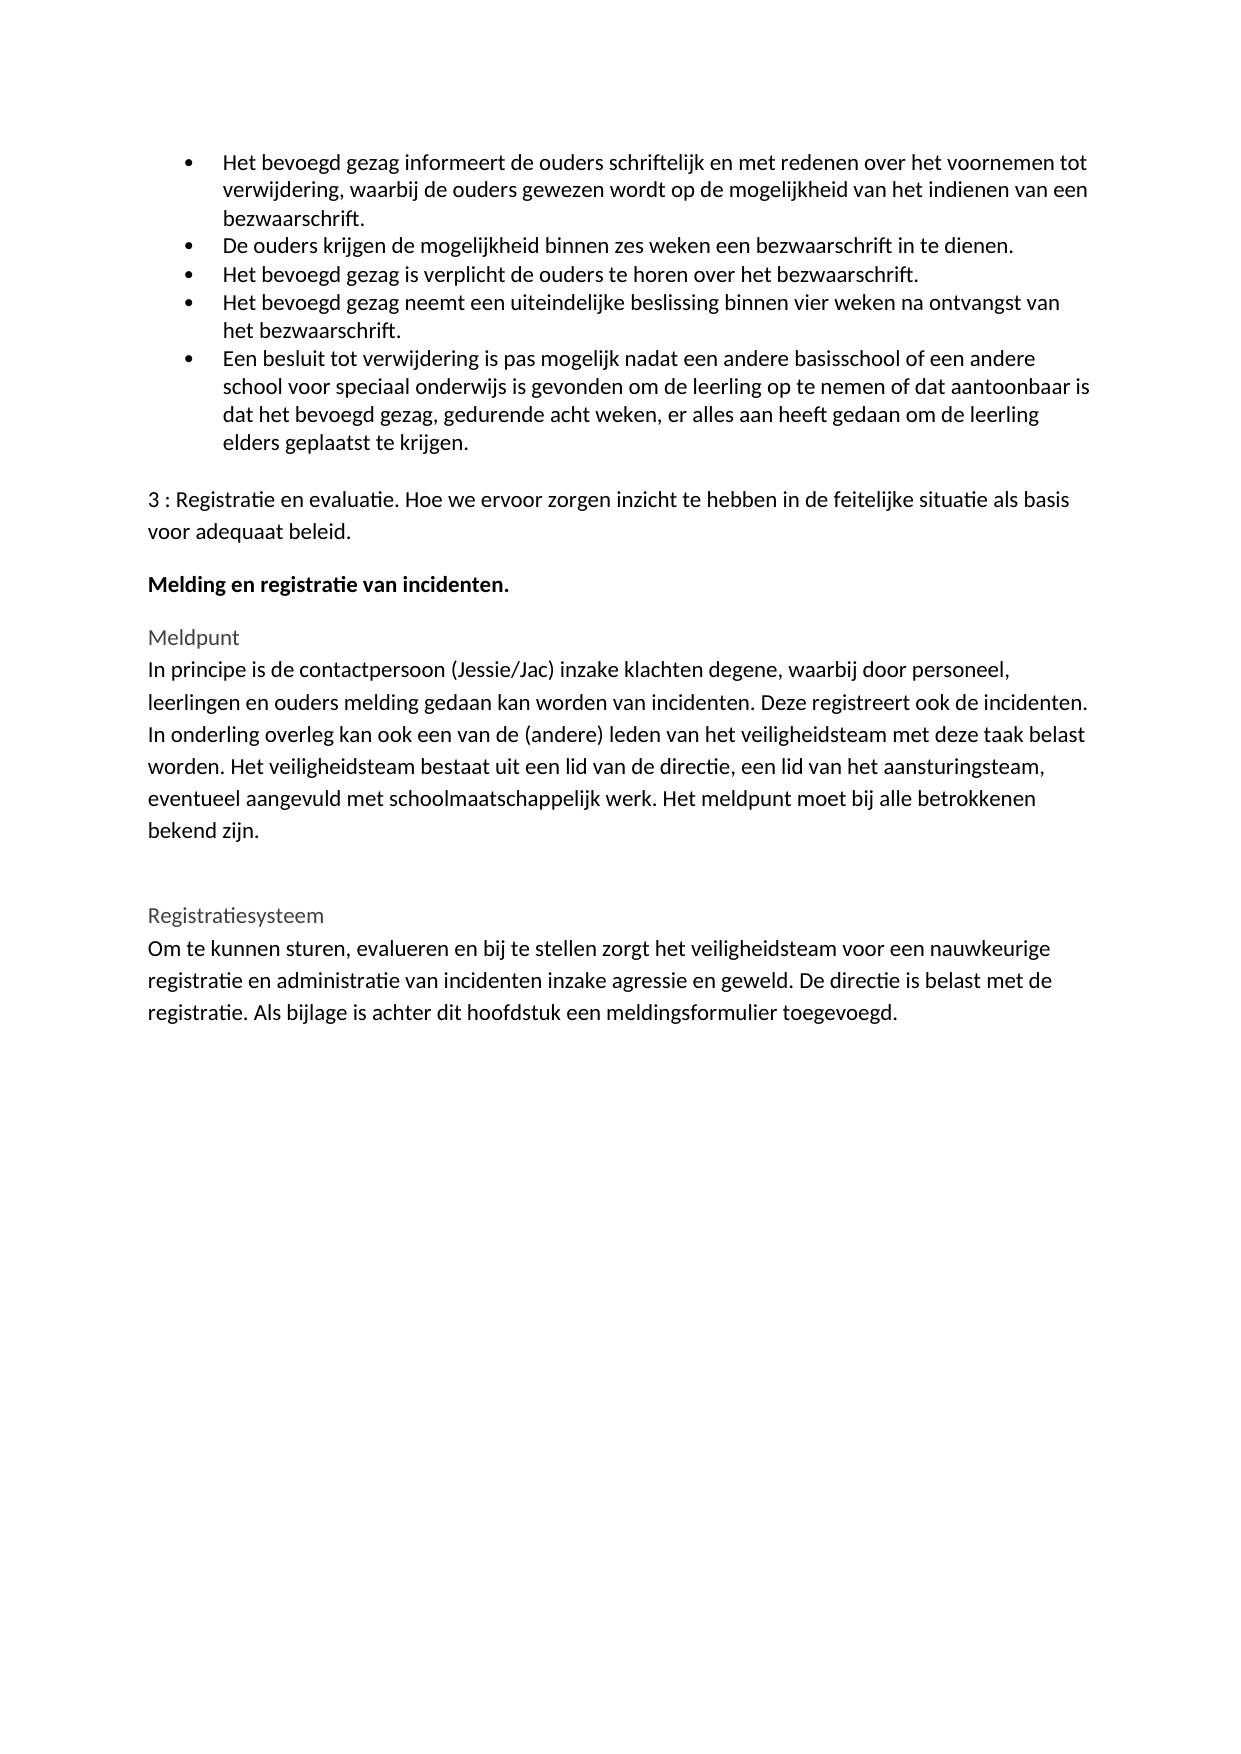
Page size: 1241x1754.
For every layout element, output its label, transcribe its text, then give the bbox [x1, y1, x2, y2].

list Het bevoegd gezag neemt een uiteindelijke beslissing binnen vier weken na ontvangst van het bezwaarschrift. [185, 288, 1093, 344]
text Om te kunnen sturen, evalueren en bij te stellen zorgt het veiligheidsteam voor een nauwkeurige registratie en administratie van incidenten inzake agressie en geweld. De directie is belast met de registratie. Als bijlage is achter dit hoofdstuk een meldingsformulier toegevoegd. [148, 934, 1093, 1026]
list Het bevoegd gezag informeert de ouders schriftelijk en met redenen over het voornemen tot verwijdering, waarbij de ouders gewezen wordt op de mogelijkheid van het indienen van een bezwaarschrift. [185, 148, 1093, 232]
list Een besluit tot verwijdering is pas mogelijk nadat een andere basisschool of een andere school voor speciaal onderwijs is gevonden om de leerling op te nemen of dat aantoonbaar is dat het bevoegd gezag, gedurende acht weken, er alles aan heeft gedaan om de leerling elders geplaatst te krijgen. [185, 344, 1093, 456]
text Melding en registratie van incidenten. [148, 570, 1093, 598]
text 3 : Registratie en evaluatie. Hoe we ervoor zorgen inzicht te hebben in de feitelijke situatie als basis voor adequaat beleid. [148, 485, 1093, 545]
subtitle Meldpunt [148, 623, 1093, 651]
text In principe is de contactpersoon (Jessie/Jac) inzake klachten degene, waarbij door personeel, leerlingen en ouders melding gedaan kan worden van incidenten. Deze registreert ook de incidenten. In onderling overleg kan ook een van de (andere) leden van het veiligheidsteam met deze taak belast worden. Het veiligheidsteam bestaat uit een lid van de directie, een lid van het aansturingsteam, eventueel aangevuld met schoolmaatschappelijk werk. Het meldpunt moet bij alle betrokkenen bekend zijn. [148, 655, 1093, 844]
list Het bevoegd gezag is verplicht de ouders te horen over het bezwaarschrift. [185, 260, 1093, 288]
subtitle Registratiesysteem [148, 902, 1093, 929]
list De ouders krijgen de mogelijkheid binnen zes weken een bezwaarschrift in te dienen. [185, 232, 1093, 260]
